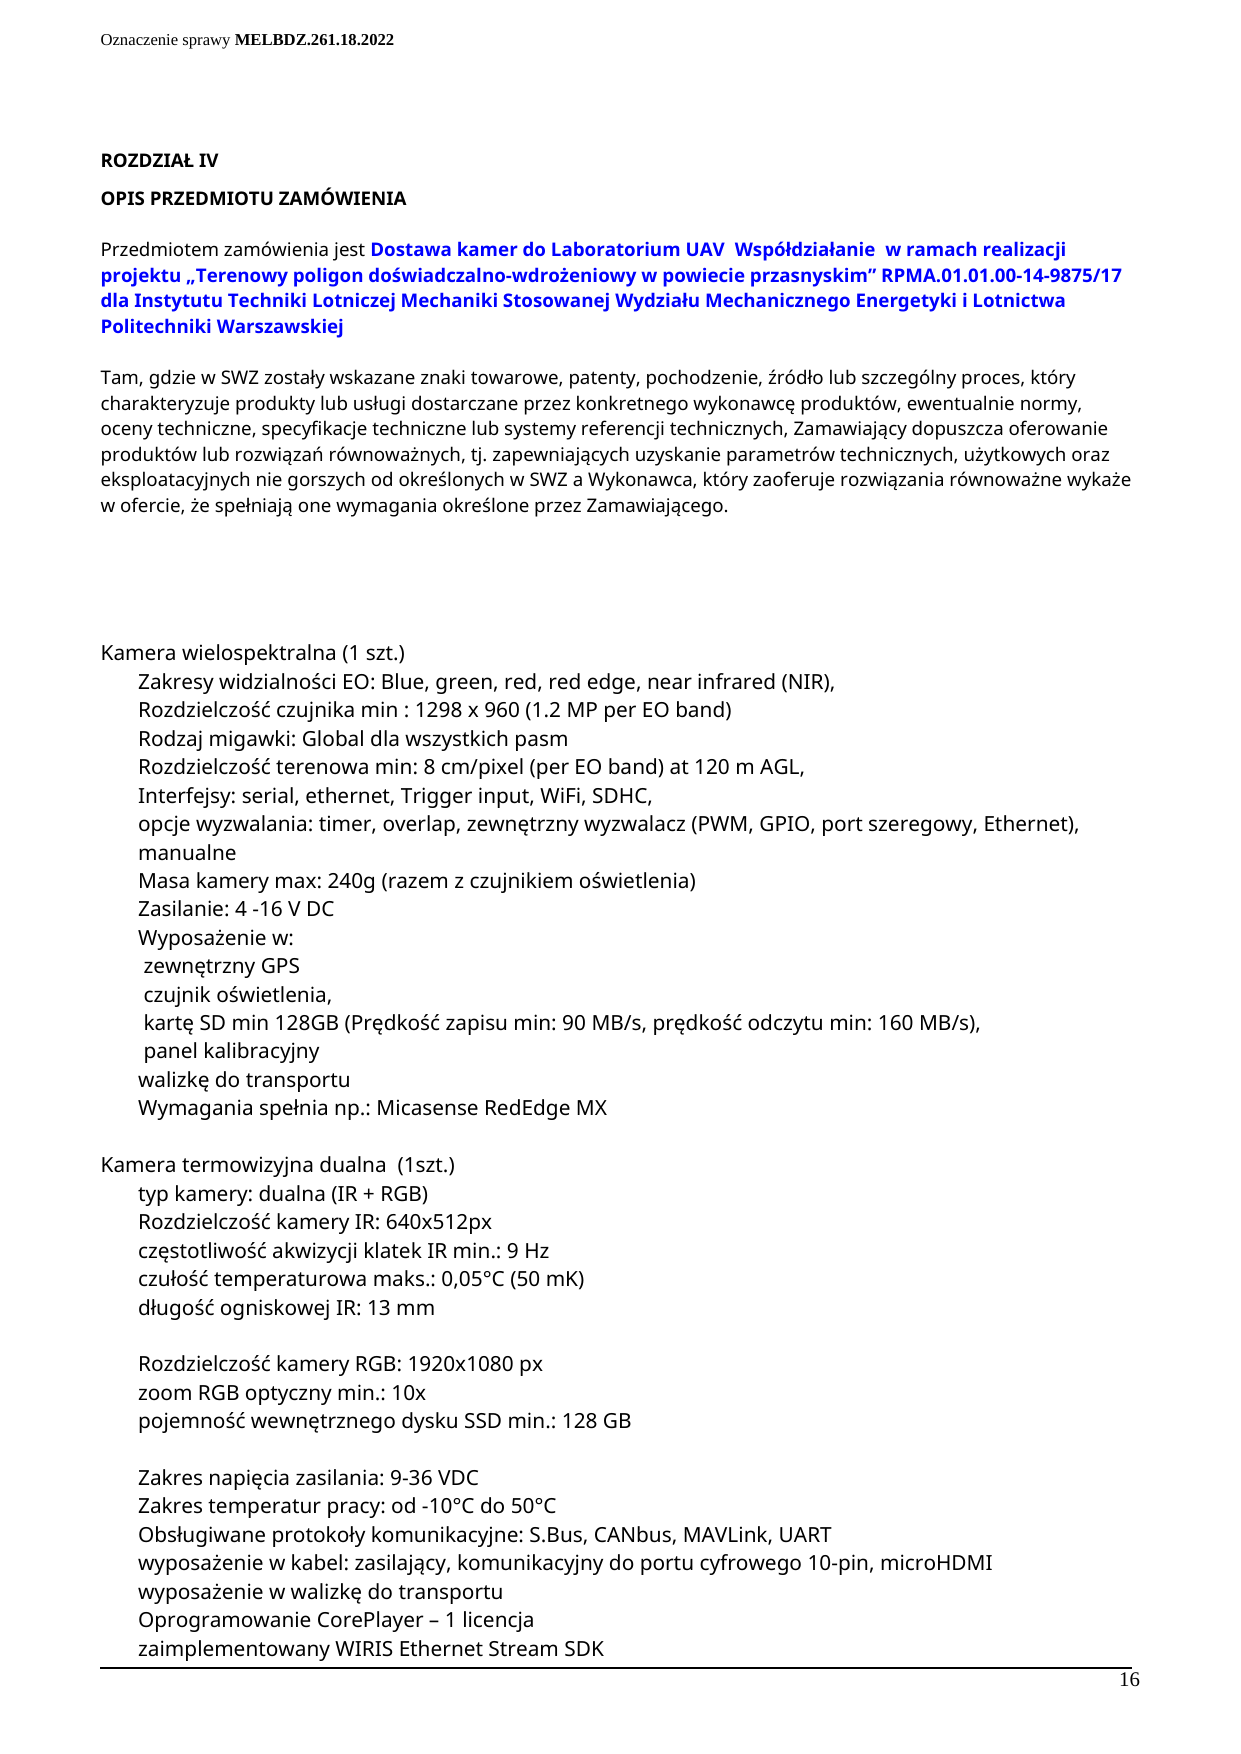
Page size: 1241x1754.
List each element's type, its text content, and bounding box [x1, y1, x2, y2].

text Interfejsy: serial, ethernet, Trigger input, WiFi, SDHC, [138, 781, 1140, 809]
text Kamera wielospektralna (1 szt.) [100, 638, 1140, 667]
text wyposażenie w walizkę do transportu [138, 1577, 1140, 1605]
text Masa kamery max: 240g (razem z czujnikiem oświetlenia) [138, 866, 1140, 894]
text ROZDZIAŁ IV [100, 148, 1140, 173]
text zoom RGB optyczny min.: 10x [138, 1378, 1140, 1406]
text Wyposażenie w: [138, 923, 1140, 951]
text zewnętrzny GPS [138, 951, 1140, 980]
text walizkę do transportu [138, 1065, 1140, 1093]
text Oprogramowanie CorePlayer – 1 licencja [138, 1605, 1140, 1634]
text czułość temperaturowa maks.: 0,05°C (50 mK) [138, 1264, 1140, 1293]
text Zakresy widzialności EO: Blue, green, red, red edge, near infrared (NIR), [138, 667, 1140, 695]
text panel kalibracyjny [138, 1037, 1140, 1065]
text częstotliwość akwizycji klatek IR min.: 9 Hz [138, 1236, 1140, 1264]
text Rozdzielczość kamery RGB: 1920x1080 px [138, 1349, 1140, 1378]
text Wymagania spełnia np.: Micasense RedEdge MX [138, 1093, 1140, 1122]
text typ kamery: dualna (IR + RGB) [138, 1179, 1140, 1207]
text zaimplementowany WIRIS Ethernet Stream SDK [138, 1634, 1140, 1662]
text opcje wyzwalania: timer, overlap, zewnętrzny wyzwalacz (PWM, GPIO, port szeregowy, Ethernet), manualne [138, 809, 1140, 866]
text Tam, gdzie w SWZ zostały wskazane znaki towarowe, patenty, pochodzenie, źródło lub szczególny proces, który charakteryzuje produkty lub usługi dostarczane przez konkretnego wykonawcę produktów, ewentualnie normy, oceny techniczne, specyfikacje techniczne lub systemy referencji technicznych, Zamawiający dopuszcza oferowanie produktów lub rozwiązań równoważnych, tj. zapewniających uzyskanie parametrów technicznych, użytkowych oraz eksploatacyjnych nie gorszych od określonych w SWZ a Wykonawca, który zaoferuje rozwiązania równoważne wykaże w ofercie, że spełniają one wymagania określone przez Zamawiającego. [100, 364, 1140, 517]
text Rodzaj migawki: Global dla wszystkich pasm [138, 724, 1140, 752]
text Obsługiwane protokoły komunikacyjne: S.Bus, CANbus, MAVLink, UART [138, 1520, 1140, 1548]
text Rozdzielczość kamery IR: 640x512px [138, 1207, 1140, 1236]
text kartę SD min 128GB (Prędkość zapisu min: 90 MB/s, prędkość odczytu min: 160 MB/s), [138, 1008, 1140, 1037]
text Zakres napięcia zasilania: 9-36 VDC [138, 1463, 1140, 1492]
text Rozdzielczość terenowa min: 8 cm/pixel (per EO band) at 120 m AGL, [138, 752, 1140, 781]
text Przedmiotem zamówienia jest Dostawa kamer do Laboratorium UAV Współdziałanie w ramach realizacji projektu „Terenowy poligon doświadczalno-wdrożeniowy w powiecie przasnyskim” RPMA.01.01.00-14-9875/17 dla Instytutu Techniki Lotniczej Mechaniki Stosowanej Wydziału Mechanicznego Energetyki i Lotnictwa Politechniki Warszawskiej [100, 237, 1140, 339]
text Kamera termowizyjna dualna (1szt.) [100, 1150, 1140, 1179]
text Rozdzielczość czujnika min : 1298 x 960 (1.2 MP per EO band) [138, 695, 1140, 724]
text OPIS PRZEDMIOTU ZAMÓWIENIA [100, 186, 1140, 211]
text pojemność wewnętrznego dysku SSD min.: 128 GB [138, 1406, 1140, 1435]
text Zakres temperatur pracy: od -10°C do 50°C [138, 1492, 1140, 1520]
text czujnik oświetlenia, [138, 980, 1140, 1008]
text długość ogniskowej IR: 13 mm [138, 1293, 1140, 1321]
text Zasilanie: 4 -16 V DC [138, 894, 1140, 923]
text wyposażenie w kabel: zasilający, komunikacyjny do portu cyfrowego 10-pin, microHDMI [138, 1548, 1140, 1577]
